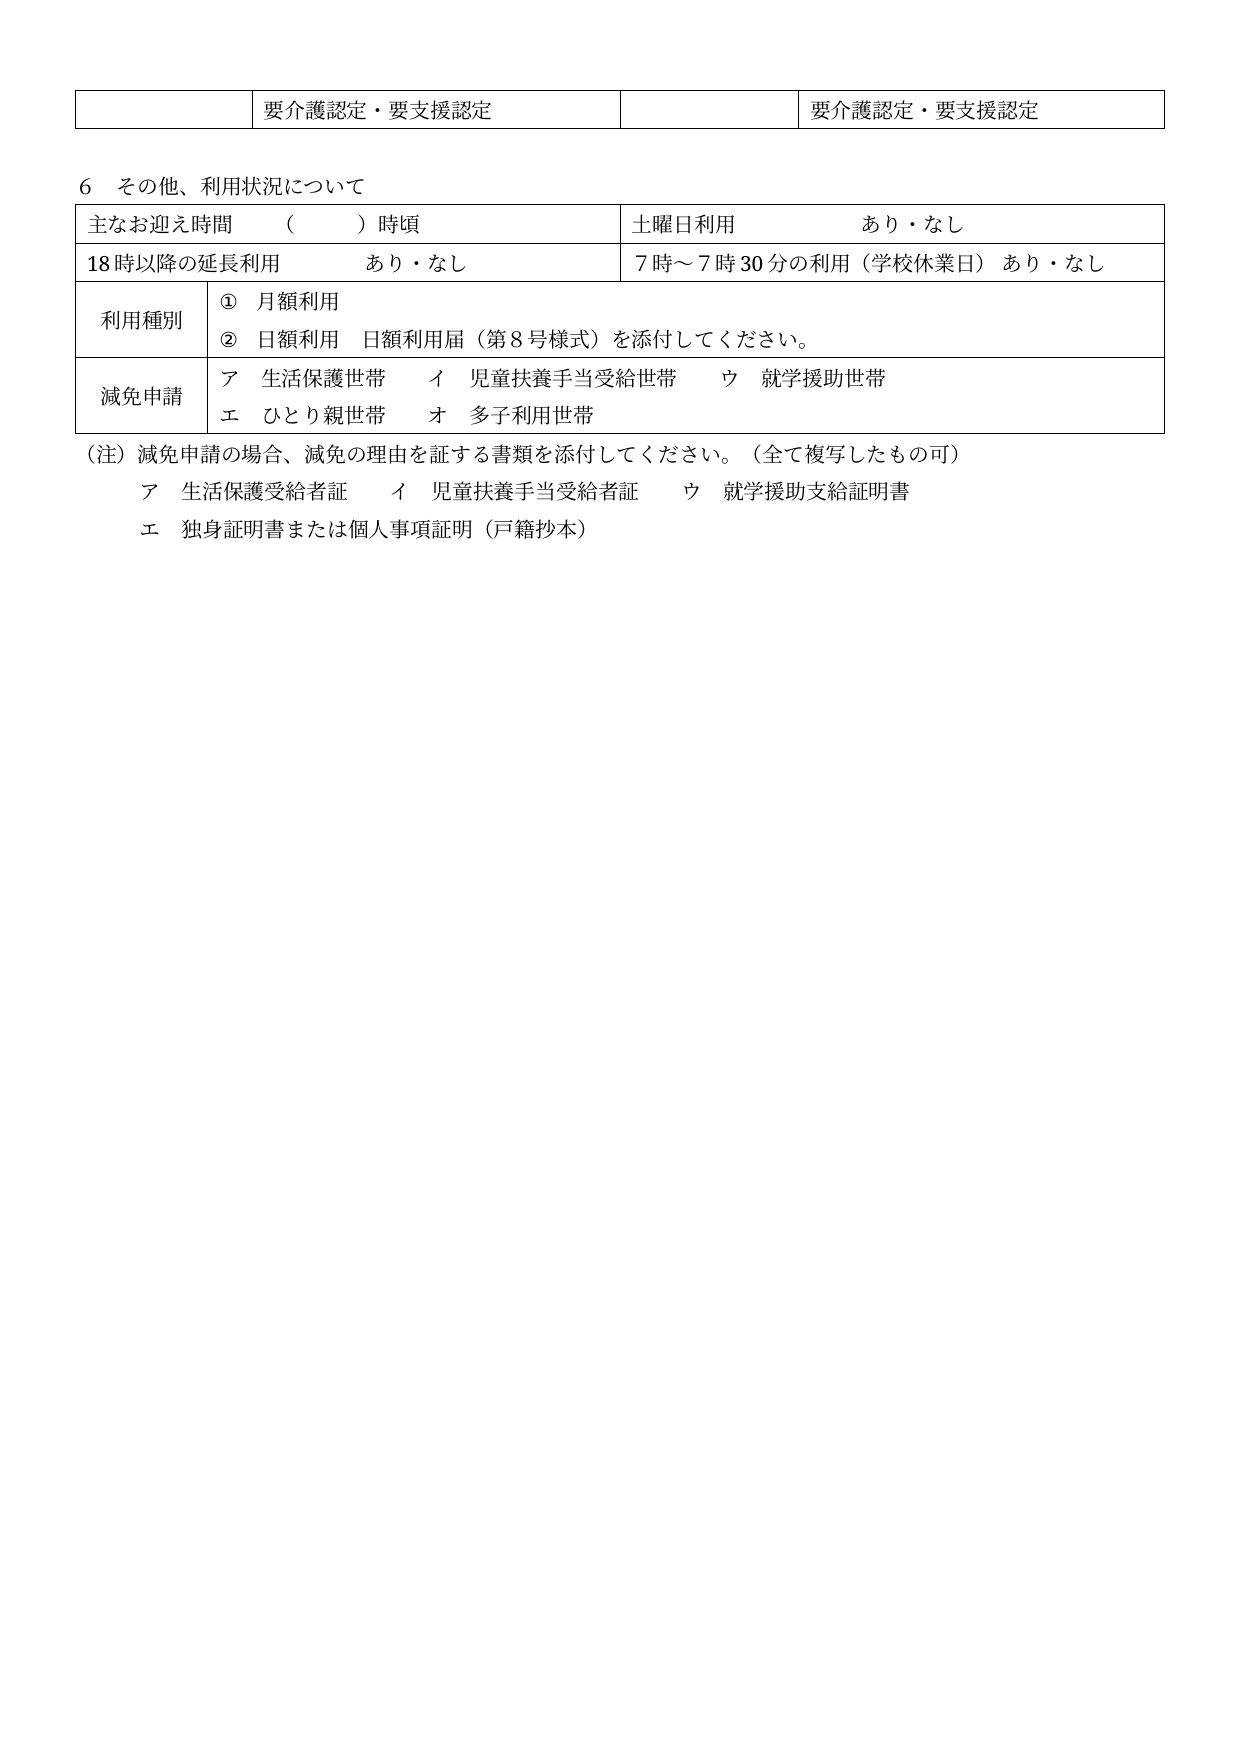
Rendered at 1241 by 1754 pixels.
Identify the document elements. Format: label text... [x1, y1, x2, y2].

table_cell ７時～７時30分の利用（学校休業日） あり・なし [621, 244, 1164, 281]
table_cell 利用種別 [76, 282, 207, 357]
table_cell ア 生活保護世帯 イ 児童扶養手当受給世帯 ウ 就学援助世帯 エ ひとり親世帯 オ 多子利用世帯 [208, 358, 1164, 433]
table_cell 就労・無職 要介護認定・要支援認定 [253, 91, 620, 128]
table_cell 就労・無職 要介護認定・要支援認定 [799, 91, 1164, 128]
table_header 主なお迎え時間 （ ）時頃 [76, 205, 620, 243]
text ６ その他、利用状況について [75, 167, 1165, 204]
table_header 土曜日利用 あり・なし [621, 205, 1164, 243]
table_cell 月額利用 日額利用 日額利用届（第８号様式）を添付してください。 [208, 282, 1164, 357]
text ア 生活保護受給者証 イ 児童扶養手当受給者証 ウ 就学援助支給証明書 [119, 472, 1165, 509]
text エ 独身証明書または個人事項証明（戸籍抄本） [119, 509, 1165, 547]
table_cell 減免申請 [76, 358, 207, 433]
text （注）減免申請の場合、減免の理由を証する書類を添付してください。（全て複写したもの可） [75, 434, 1165, 472]
table_cell 18時以降の延長利用 あり・なし [76, 244, 620, 281]
